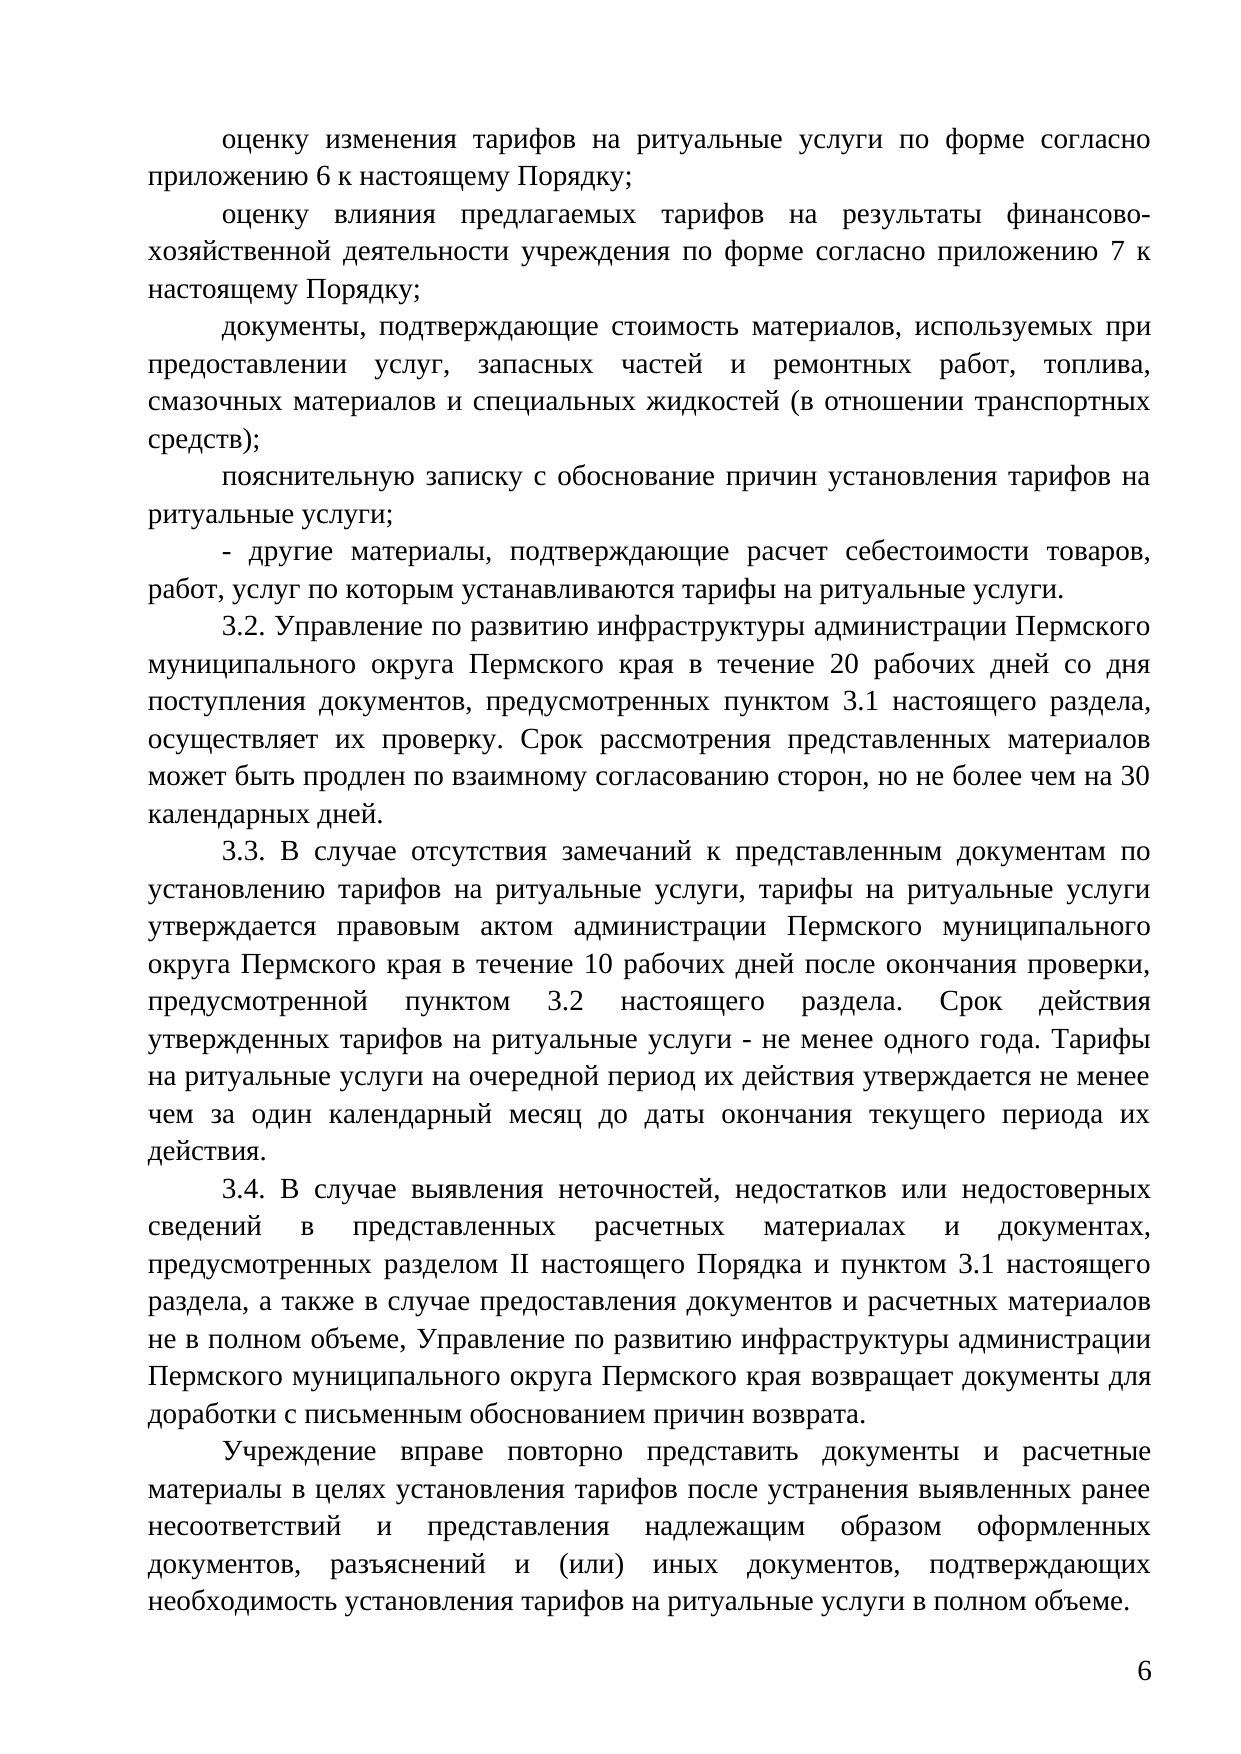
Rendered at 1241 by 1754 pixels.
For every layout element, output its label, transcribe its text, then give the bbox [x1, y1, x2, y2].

text оценку изменения тарифов на ритуальные услуги по форме согласно приложению 6 к настоящему Порядку; [148, 118, 1152, 193]
text пояснительную записку с обоснование причин установления тарифов на ритуальные услуги; [148, 456, 1152, 531]
text 3.3. В случае отсутствия замечаний к представленным документам по установлению тарифов на ритуальные услуги, тарифы на ритуальные услуги утверждается правовым актом администрации Пермского муниципального округа Пермского края в течение 10 рабочих дней после окончания проверки, предусмотренной пунктом 3.2 настоящего раздела. Срок действия утвержденных тарифов на ритуальные услуги - не менее одного года. Тарифы на ритуальные услуги на очередной период их действия утверждается не менее чем за один календарный месяц до даты окончания текущего периода их действия. [148, 831, 1152, 1168]
text оценку влияния предлагаемых тарифов на результаты финансово-хозяйственной деятельности учреждения по форме согласно приложению 7 к настоящему Порядку; [148, 193, 1152, 306]
text 3.4. В случае выявления неточностей, недостатков или недостоверных сведений в представленных расчетных материалах и документах, предусмотренных разделом II настоящего Порядка и пунктом 3.1 настоящего раздела, а также в случае предоставления документов и расчетных материалов не в полном объеме, Управление по развитию инфраструктуры администрации Пермского муниципального округа Пермского края возвращает документы для доработки с письменным обоснованием причин возврата. [148, 1168, 1152, 1431]
text Учреждение вправе повторно представить документы и расчетные материалы в целях установления тарифов после устранения выявленных ранее несоответствий и представления надлежащим образом оформленных документов, разъяснений и (или) иных документов, подтверждающих необходимость установления тарифов на ритуальные услуги в полном объеме. [148, 1431, 1152, 1618]
text 3.2. Управление по развитию инфраструктуры администрации Пермского муниципального округа Пермского края в течение 20 рабочих дней со дня поступления документов, предусмотренных пунктом 3.1 настоящего раздела, осуществляет их проверку. Срок рассмотрения представленных материалов может быть продлен по взаимному согласованию сторон, но не более чем на 30 календарных дней. [148, 606, 1152, 831]
text - другие материалы, подтверждающие расчет себестоимости товаров, работ, услуг по которым устанавливаются тарифы на ритуальные услуги. [148, 531, 1152, 606]
text документы, подтверждающие стоимость материалов, используемых при предоставлении услуг, запасных частей и ремонтных работ, топлива, смазочных материалов и специальных жидкостей (в отношении транспортных средств); [148, 306, 1152, 456]
